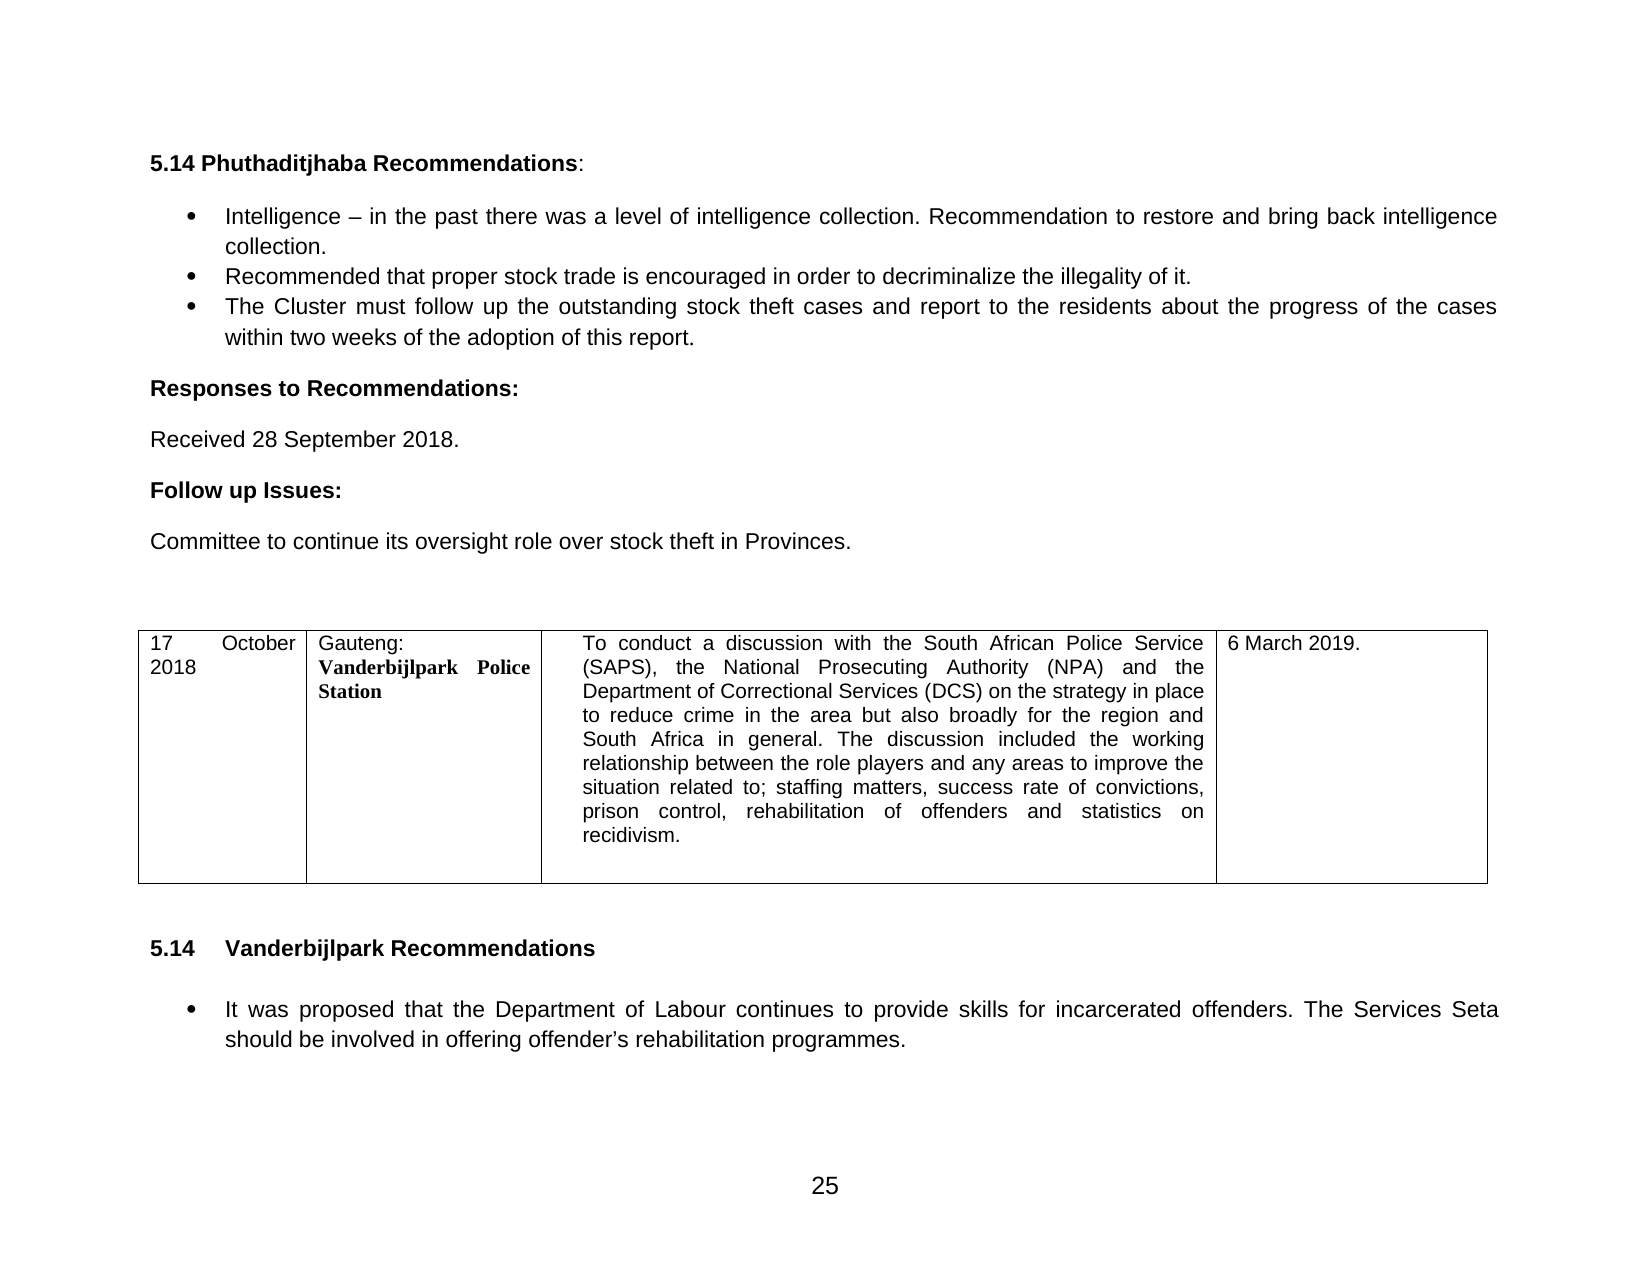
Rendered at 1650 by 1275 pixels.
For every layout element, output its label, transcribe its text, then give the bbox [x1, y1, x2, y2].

text Responses to Recommendations: [150, 375, 1500, 401]
list Intelligence – in the past there was a level of intelligence collection. Recommendation to restore and bring back intelligence collection. [187, 203, 1500, 259]
list Recommended that proper stock trade is encouraged in order to decriminalize the illegality of it. [187, 263, 1500, 289]
list It was proposed that the Department of Labour continues to provide skills for incarcerated offenders. The Services Seta should be involved in offering offender’s rehabilitation programmes. [187, 996, 1500, 1052]
table_header 17 October 2018 [139, 631, 306, 883]
list The Cluster must follow up the outstanding stock theft cases and report to the residents about the progress of the cases within two weeks of the adoption of this report. [187, 293, 1500, 350]
table_header To conduct a discussion with the South African Police Service (SAPS), the National Prosecuting Authority (NPA) and the Department of Correctional Services (DCS) on the strategy in place to reduce crime in the area but also broadly for the region and South Africa in general. The discussion included the working relationship between the role players and any areas to improve the situation related to; staffing matters, success rate of convictions, prison control, rehabilitation of offenders and statistics on recidivism. [542, 631, 1216, 883]
text Received 28 September 2018. [150, 426, 1500, 452]
table_header Gauteng: Vanderbijlpark Police Station [307, 631, 541, 883]
text Follow up Issues: [150, 477, 1500, 503]
table_header 6 March 2019. [1217, 631, 1487, 883]
text 5.14 Phuthaditjhaba Recommendations: [150, 150, 1500, 176]
list Vanderbijlpark Recommendations [150, 935, 1500, 962]
text Committee to continue its oversight role over stock theft in Provinces. [150, 528, 1500, 554]
